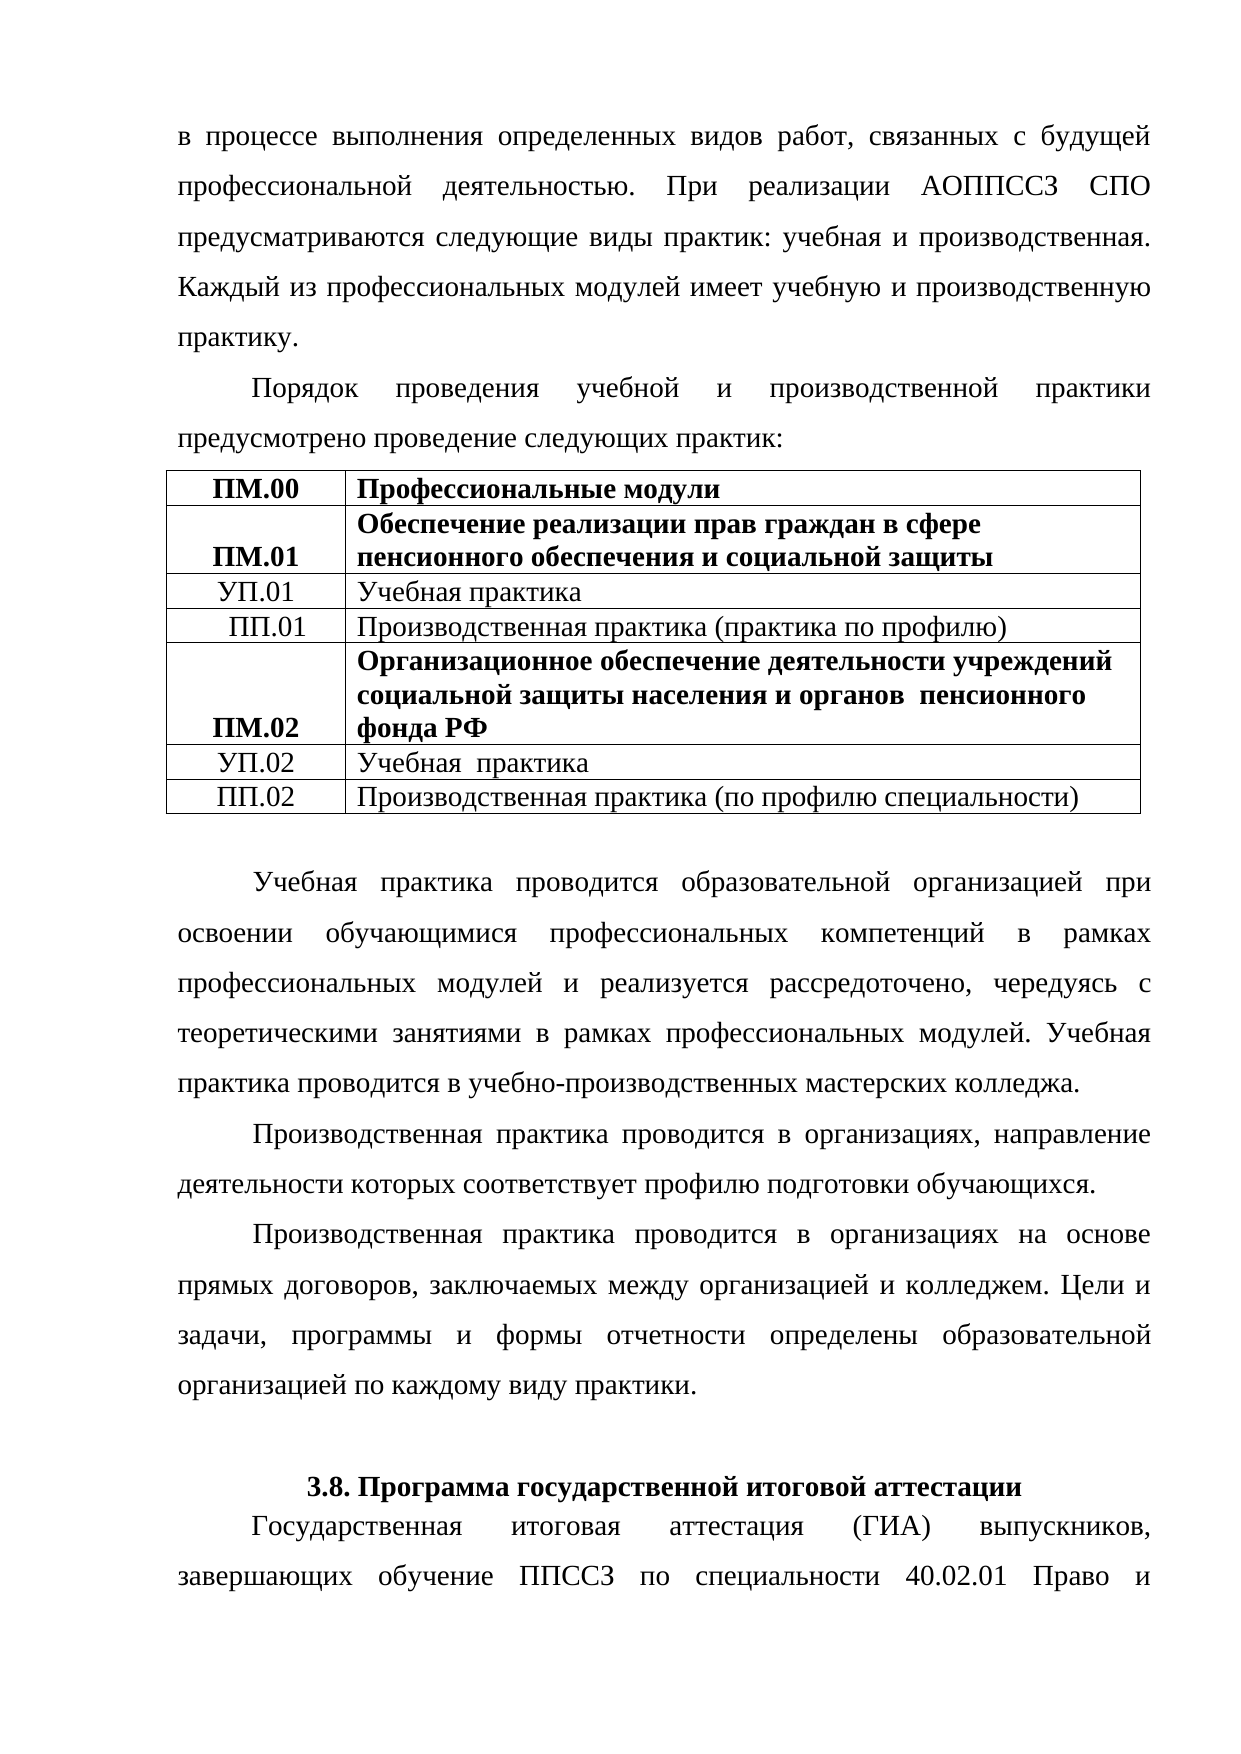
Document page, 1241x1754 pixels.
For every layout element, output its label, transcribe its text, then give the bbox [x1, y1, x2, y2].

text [177, 118, 1152, 353]
table_cell ПМ.02 [167, 643, 345, 744]
text Производственная практика проводится в организациях на основе прямых договоров, заключаемых между организацией и колледжем. Цели и задачи, программы и формы отчетности определены образовательной организацией по каждому виду практики. [177, 1217, 1152, 1401]
table_header Профессиональные модули [346, 471, 1140, 505]
table_cell ПМ.01 [167, 506, 345, 573]
table_header ПМ.00 [167, 471, 345, 505]
text Порядок проведения учебной и производственной практики предусмотрено проведение следующих практик: [177, 370, 1152, 453]
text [177, 1508, 1152, 1592]
table_cell ПП.02 [167, 780, 345, 813]
table_cell Учебная практика [346, 745, 1140, 778]
text 3.8. Программа государственной итоговой аттестации [177, 1469, 1152, 1503]
table_cell Производственная практика (по профилю специальности) [346, 780, 1140, 813]
table_cell УП.02 [167, 745, 345, 778]
table_cell ПП.01 [167, 609, 345, 642]
table_cell Производственная практика (практика по профилю) [346, 609, 1140, 642]
table_cell Учебная практика [346, 574, 1140, 608]
table_cell УП.01 [167, 574, 345, 608]
text Учебная практика проводится образовательной организацией при освоении обучающимися профессиональных компетенций в рамках профессиональных модулей и реализуется рассредоточено, чередуясь с теоретическими занятиями в рамках профессиональных модулей. Учебная практика проводится в учебно-производственных мастерских колледжа. [177, 864, 1152, 1099]
table_cell Обеспечение реализации прав граждан в сфере пенсионного обеспечения и социальной защиты [346, 506, 1140, 573]
text Производственная практика проводится в организациях, направление деятельности которых соответствует профилю подготовки обучающихся. [177, 1116, 1152, 1200]
table_cell Организационное обеспечение деятельности учреждений социальной защиты населения и органов пенсионного фонда РФ [346, 643, 1140, 744]
